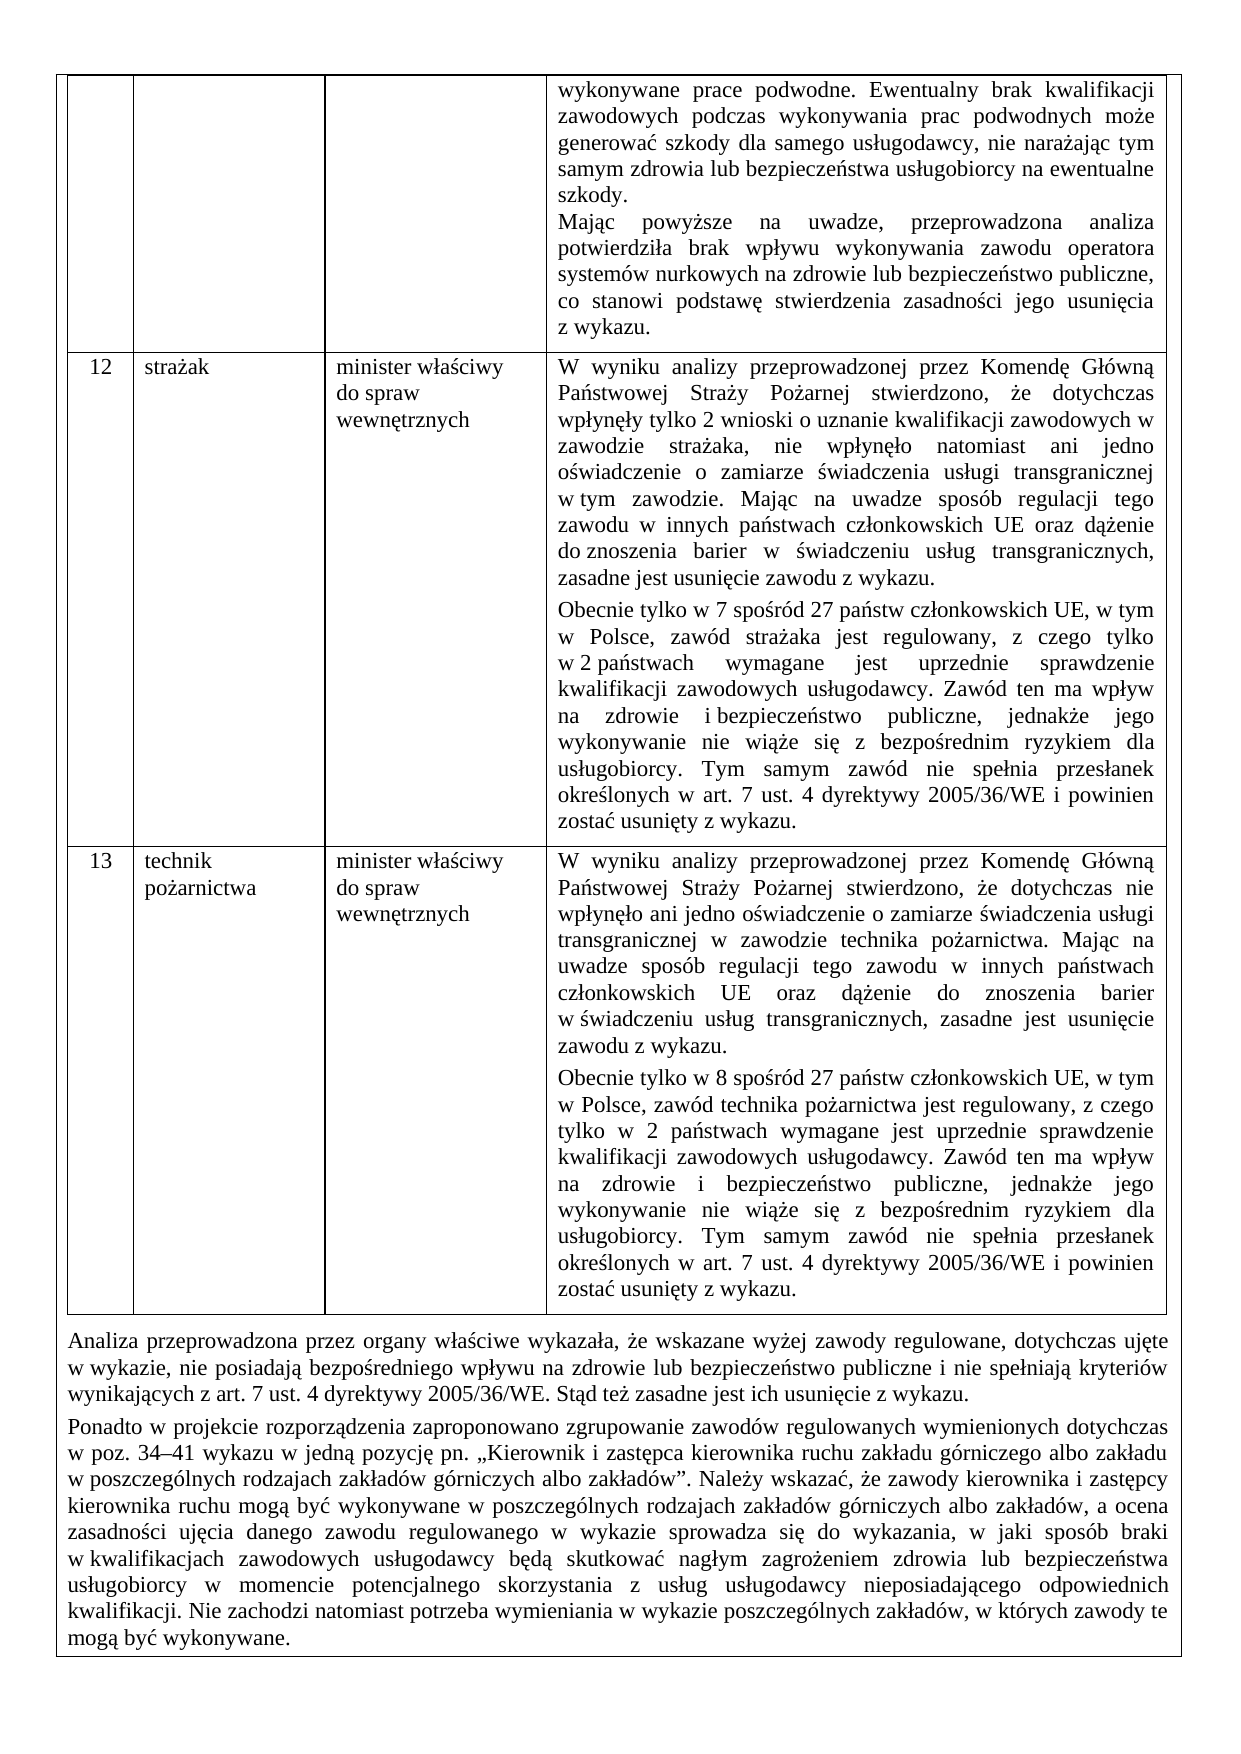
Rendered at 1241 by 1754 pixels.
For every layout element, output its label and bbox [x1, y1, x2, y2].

table_cell [57, 75, 1181, 1656]
